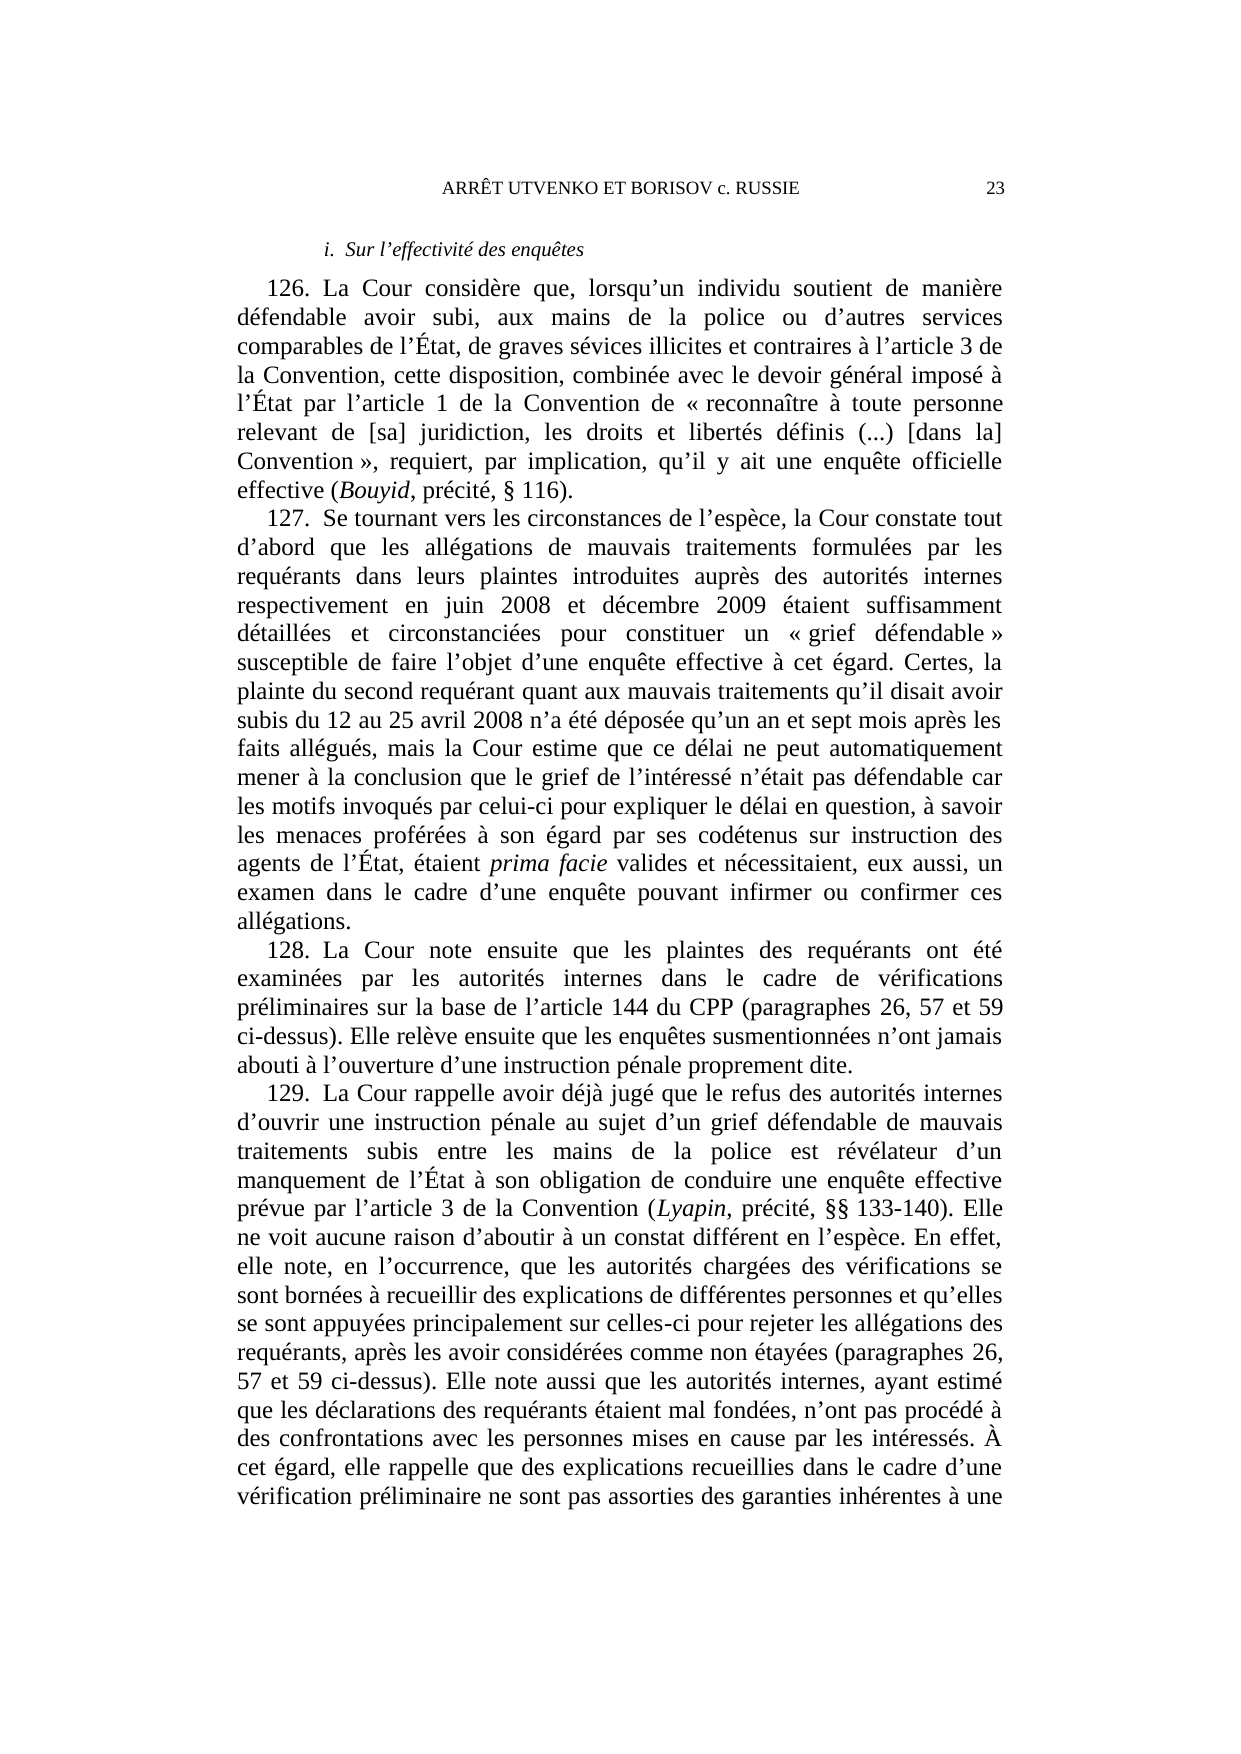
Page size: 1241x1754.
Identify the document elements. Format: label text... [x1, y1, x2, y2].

text 126. La Cour considère que, lorsqu’un individu soutient de manière défendable avoir subi, aux mains de la police ou d’autres services comparables de l’État, de graves sévices illicites et contraires à l’article 3 de la Convention, cette disposition, combinée avec le devoir général imposé à l’État par l’article 1 de la Convention de « reconnaître à toute personne relevant de [sa] juridiction, les droits et libertés définis (...) [dans la] Convention », requiert, par implication, qu’il y ait une enquête officielle effective (Bouyid, précité, § 116). [237, 273, 1003, 503]
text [237, 1078, 1003, 1510]
text 128. La Cour note ensuite que les plaintes des requérants ont été examinées par les autorités internes dans le cadre de vérifications préliminaires sur la base de l’article 144 du CPP (paragraphes 26, 57 et 59 ci-dessus). Elle relève ensuite que les enquêtes susmentionnées n’ont jamais abouti à l’ouverture d’une instruction pénale proprement dite. [237, 935, 1003, 1078]
text 127. Se tournant vers les circonstances de l’espèce, la Cour constate tout d’abord que les allégations de mauvais traitements formulées par les requérants dans leurs plaintes introduites auprès des autorités internes respectivement en juin 2008 et décembre 2009 étaient suffisamment détaillées et circonstanciées pour constituer un « grief défendable » susceptible de faire l’objet d’une enquête effective à cet égard. Certes, la plainte du second requérant quant aux mauvais traitements qu’il disait avoir subis du 12 au 25 avril 2008 n’a été déposée qu’un an et sept mois après les faits allégués, mais la Cour estime que ce délai ne peut automatiquement mener à la conclusion que le grief de l’intéressé n’était pas défendable car les motifs invoqués par celui-ci pour expliquer le délai en question, à savoir les menaces proférées à son égard par ses codétenus sur instruction des agents de l’État, étaient prima facie valides et nécessitaient, eux aussi, un examen dans le cadre d’une enquête pouvant infirmer ou confirmer ces allégations. [237, 503, 1003, 935]
subtitle i. Sur l’effectivité des enquêtes [324, 237, 1003, 261]
